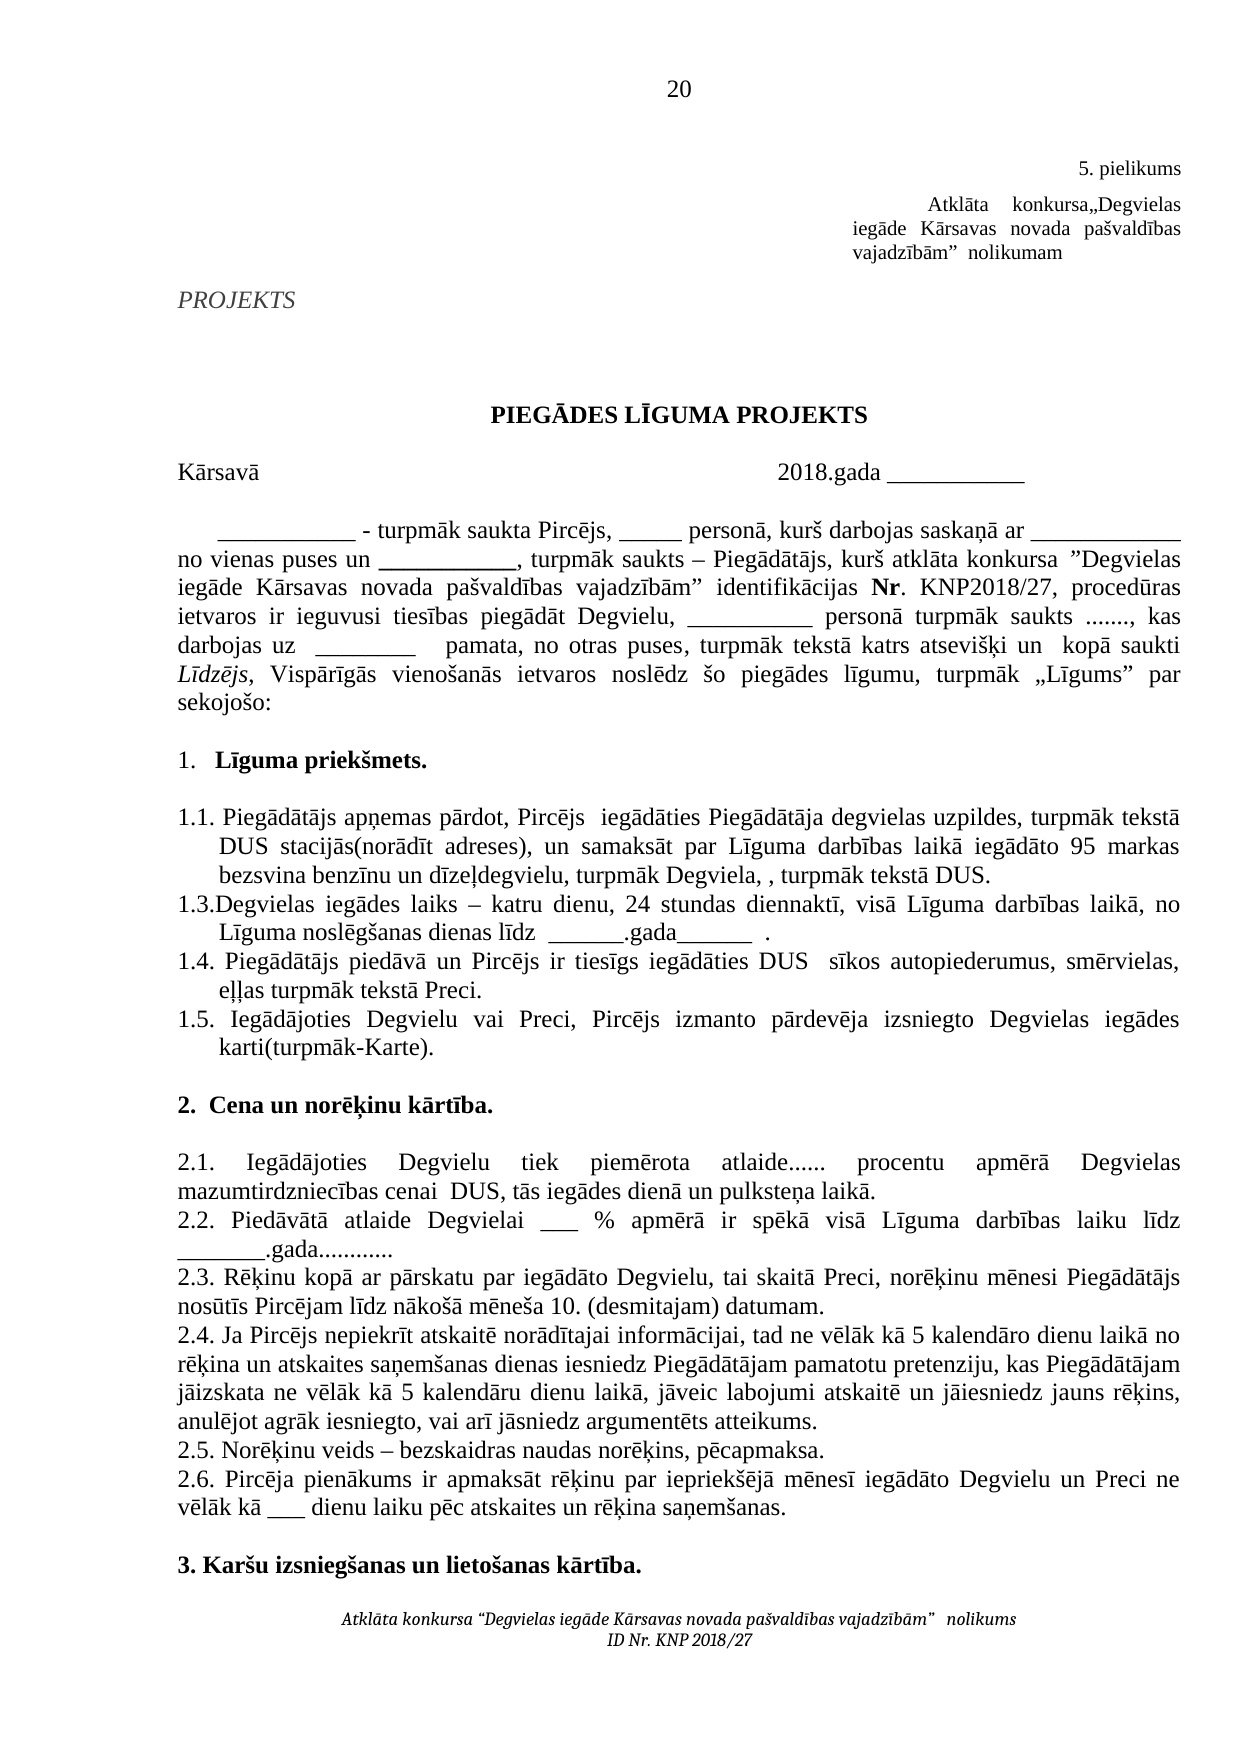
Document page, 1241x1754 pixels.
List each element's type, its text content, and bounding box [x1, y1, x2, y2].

subtitle 1.1. Piegādātājs apņemas pārdot, Pircējs iegādāties Piegādātāja degvielas uzpildes, turpmāk tekstā DUS stacijās(norādīt adreses), un samaksāt par Līguma darbības laikā iegādāto 95 markas bezsvina benzīnu un dīzeļdegvielu, turpmāk Degviela, , turpmāk tekstā DUS. [177, 802, 1181, 889]
text 2.1. Iegādājoties Degvielu tiek piemērota atlaide...... procentu apmērā Degvielas mazumtirdzniecības cenai DUS, tās iegādes dienā un pulksteņa laikā. [177, 1147, 1181, 1205]
text 2.4. Ja Pircējs nepiekrīt atskaitē norādītajai informācijai, tad ne vēlāk kā 5 kalendāro dienu laikā no rēķina un atskaites saņemšanas dienas iesniedz Piegādātājam pamatotu pretenziju, kas Piegādātājam jāizskata ne vēlāk kā 5 kalendāru dienu laikā, jāveic labojumi atskaitē un jāiesniedz jauns rēķins, anulējot agrāk iesniegto, vai arī jāsniedz argumentēts atteikums. [177, 1320, 1181, 1435]
text Kārsavā 2018.gada ___________ [177, 457, 1181, 486]
text 2.3. Rēķinu kopā ar pārskatu par iegādāto Degvielu, tai skaitā Preci, norēķinu mēnesi Piegādātājs nosūtīs Pircējam līdz nākošā mēneša 10. (desmitajam) datumam. [177, 1262, 1181, 1320]
subtitle 1.4. Piegādātājs piedāvā un Pircējs ir tiesīgs iegādāties DUS sīkos autopiederumus, smērvielas, eļļas turpmāk tekstā Preci. [177, 946, 1181, 1004]
subtitle 1.3.Degvielas iegādes laiks – katru dienu, 24 stundas diennaktī, visā Līguma darbības laikā, no Līguma noslēgšanas dienas līdz ______.gada______ . [177, 889, 1181, 946]
text 2.5. Norēķinu veids – bezskaidras naudas norēķins, pēcapmaksa. [177, 1435, 1181, 1464]
text Atklāta konkursa„Degvielas iegāde Kārsavas novada pašvaldības vajadzībām” nolikumam [852, 192, 1181, 264]
subtitle 3. Karšu izsniegšanas un lietošanas kārtība. [177, 1550, 1181, 1579]
text 2.6. Pircēja pienākums ir apmaksāt rēķinu par iepriekšējā mēnesī iegādāto Degvielu un Preci ne vēlāk kā ___ dienu laiku pēc atskaites un rēķina saņemšanas. [177, 1464, 1181, 1521]
subtitle Līguma priekšmets. [177, 745, 1181, 774]
text ___________ - turpmāk saukta Pircējs, _____ personā, kurš darbojas saskaņā ar ____________ no vienas puses un ___________, turpmāk saukts – Piegādātājs, kurš atklāta konkursa ”Degvielas iegāde Kārsavas novada pašvaldības vajadzībām” identifikācijas Nr. KNP2018/27, procedūras ietvaros ir ieguvusi tiesības piegādāt Degvielu, __________ personā turpmāk saukts ......., kas darbojas uz ________ pamata, no otras puses, turpmāk tekstā katrs atsevišķi un kopā saukti Līdzējs, Vispārīgās vienošanās ietvaros noslēdz šo piegādes līgumu, turpmāk „Līgums” par sekojošo: [177, 515, 1181, 716]
text 2.2. Piedāvātā atlaide Degvielai ___ % apmērā ir spēkā visā Līguma darbības laiku līdz _______.gada............ [177, 1205, 1181, 1262]
text 5. pielikums [177, 155, 1181, 179]
subtitle PROJEKTS [177, 285, 1181, 314]
subtitle PIEGĀDES LĪGUMA PROJEKTS [177, 400, 1181, 429]
text 2. Cena un norēķinu kārtība. [177, 1090, 1181, 1119]
subtitle 1.5. Iegādājoties Degvielu vai Preci, Pircējs izmanto pārdevēja izsniegto Degvielas iegādes karti(turpmāk-Karte). [177, 1004, 1181, 1061]
